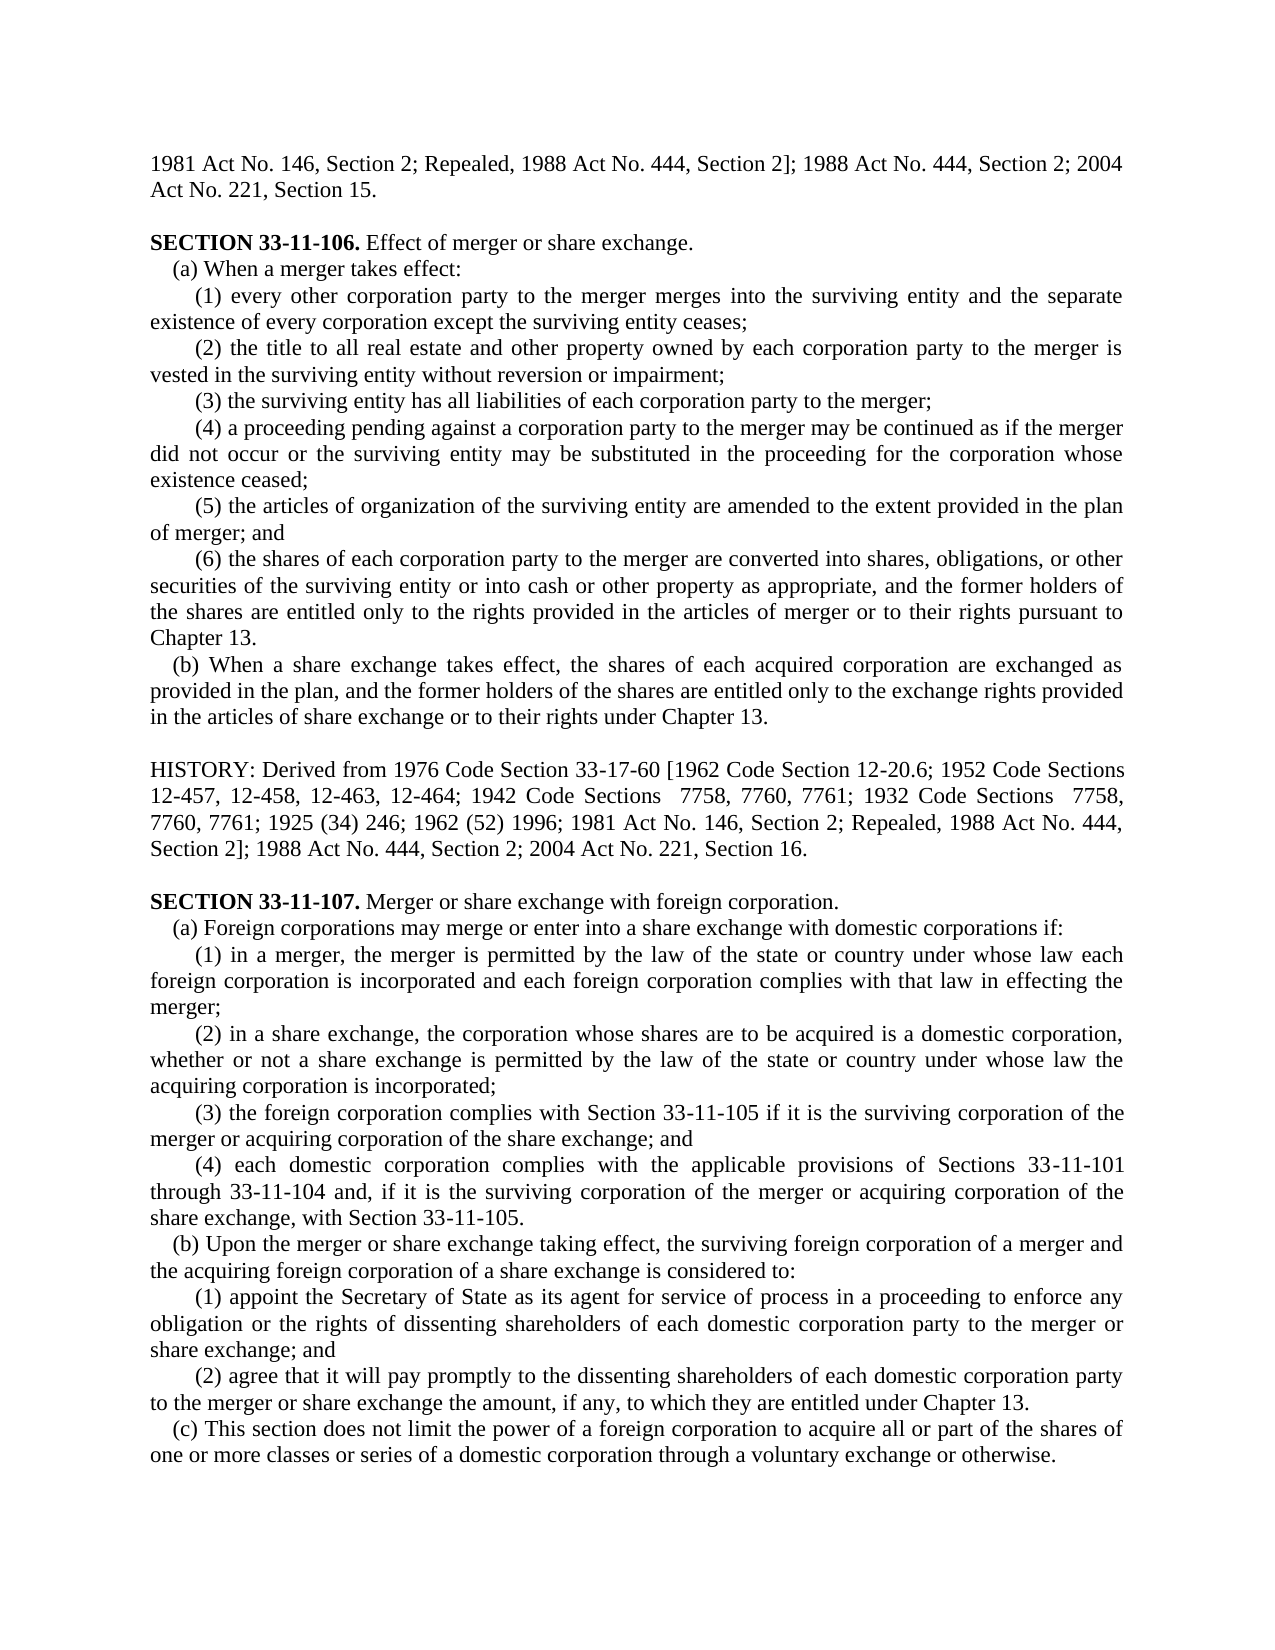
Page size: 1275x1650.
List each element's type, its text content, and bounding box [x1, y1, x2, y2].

text (1) in a merger, the merger is permitted by the law of the state or country under whose law each foreign corporation is incorporated and each foreign corporation complies with that law in effecting the merger; [150, 941, 1125, 1020]
text SECTION 33-11-107. Merger or share exchange with foreign corporation. [150, 888, 1125, 914]
text (2) in a share exchange, the corporation whose shares are to be acquired is a domestic corporation, whether or not a share exchange is permitted by the law of the state or country under whose law the acquiring corporation is incorporated; [150, 1020, 1125, 1099]
text (c) This section does not limit the power of a foreign corporation to acquire all or part of the shares of one or more classes or series of a domestic corporation through a voluntary exchange or otherwise. [150, 1415, 1125, 1468]
text (a) When a merger takes effect: [150, 255, 1125, 282]
text (4) each domestic corporation complies with the applicable provisions of Sections 33-11-101 through 33-11-104 and, if it is the surviving corporation of the merger or acquiring corporation of the share exchange, with Section 33-11-105. [150, 1151, 1125, 1231]
text SECTION 33-11-106. Effect of merger or share exchange. [150, 229, 1125, 255]
text (b) When a share exchange takes effect, the shares of each acquired corporation are exchanged as provided in the plan, and the former holders of the shares are entitled only to the exchange rights provided in the articles of share exchange or to their rights under Chapter 13. [150, 651, 1125, 730]
text (6) the shares of each corporation party to the merger are converted into shares, obligations, or other securities of the surviving entity or into cash or other property as appropriate, and the former holders of the shares are entitled only to the rights provided in the articles of merger or to their rights pursuant to Chapter 13. [150, 545, 1125, 651]
text HISTORY: Derived from 1976 Code Section 33-17-60 [1962 Code Section 12-20.6; 1952 Code Sections 12-457, 12-458, 12-463, 12-464; 1942 Code Sections 7758, 7760, 7761; 1932 Code Sections 7758, 7760, 7761; 1925 (34) 246; 1962 (52) 1996; 1981 Act No. 146, Section 2; Repealed, 1988 Act No. 444, Section 2]; 1988 Act No. 444, Section 2; 2004 Act No. 221, Section 16. [150, 756, 1125, 862]
text (2) agree that it will pay promptly to the dissenting shareholders of each domestic corporation party to the merger or share exchange the amount, if any, to which they are entitled under Chapter 13. [150, 1362, 1125, 1415]
text (1) appoint the Secretary of State as its agent for service of process in a proceeding to enforce any obligation or the rights of dissenting shareholders of each domestic corporation party to the merger or share exchange; and [150, 1283, 1125, 1362]
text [150, 150, 1125, 203]
text (3) the foreign corporation complies with Section 33-11-105 if it is the surviving corporation of the merger or acquiring corporation of the share exchange; and [150, 1099, 1125, 1151]
text (3) the surviving entity has all liabilities of each corporation party to the merger; [150, 387, 1125, 413]
text (b) Upon the merger or share exchange taking effect, the surviving foreign corporation of a merger and the acquiring foreign corporation of a share exchange is considered to: [150, 1231, 1125, 1283]
text (a) Foreign corporations may merge or enter into a share exchange with domestic corporations if: [150, 914, 1125, 941]
text (2) the title to all real estate and other property owned by each corporation party to the merger is vested in the surviving entity without reversion or impairment; [150, 334, 1125, 387]
text (4) a proceeding pending against a corporation party to the merger may be continued as if the merger did not occur or the surviving entity may be substituted in the proceeding for the corporation whose existence ceased; [150, 413, 1125, 493]
text (1) every other corporation party to the merger merges into the surviving entity and the separate existence of every corporation except the surviving entity ceases; [150, 282, 1125, 334]
text (5) the articles of organization of the surviving entity are amended to the extent provided in the plan of merger; and [150, 493, 1125, 545]
